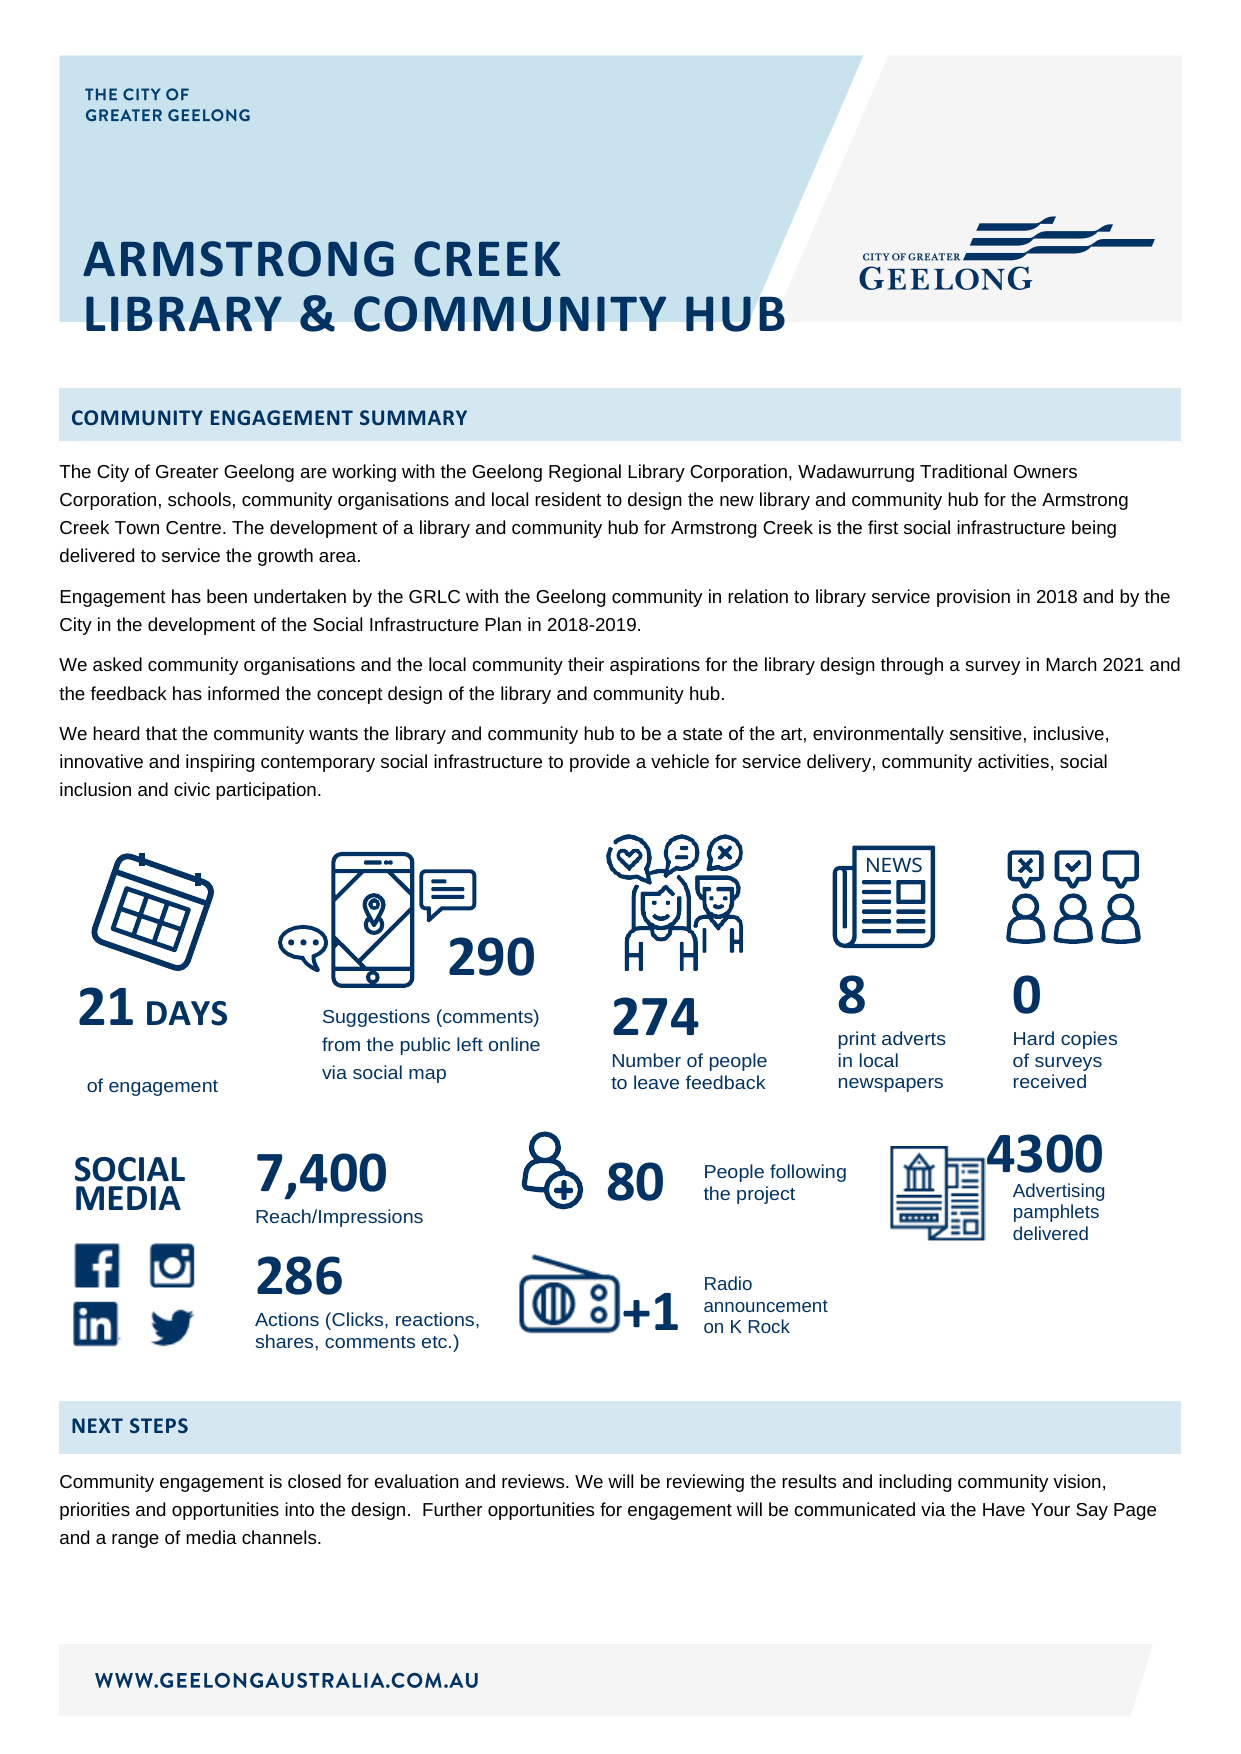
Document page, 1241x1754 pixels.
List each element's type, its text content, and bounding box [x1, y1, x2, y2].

text Community engagement is closed for evaluation and reviews. We will be reviewing the results and including community vision, priorities and opportunities into the design. Further opportunities for engagement will be communicated via the Have Your Say Page and a range of media channels. [59, 1464, 1181, 1549]
table_header community engagement summary [59, 388, 1181, 441]
picture [606, 834, 743, 971]
text The City of Greater Geelong are working with the Geelong Regional Library Corporation, Wadawurrung Traditional Owners Corporation, schools, community organisations and local resident to design the new library and community hub for the Armstrong Creek Town Centre. The development of a library and community hub for Armstrong Creek is the first social infrastructure being delivered to service the growth area. [59, 454, 1181, 566]
picture [73, 1242, 196, 1348]
table_header Next Steps [59, 1401, 1181, 1454]
picture [1065, 860, 1081, 872]
picture [1018, 858, 1033, 873]
text We heard that the community wants the library and community hub to be a state of the art, environmentally sensitive, inclusive, innovative and inspiring contemporary social infrastructure to provide a vehicle for service delivery, community activities, social inclusion and civic participation. [59, 716, 1181, 801]
text Engagement has been undertaken by the GRLC with the Geelong community in relation to library service provision in 2018 and by the City in the development of the Social Infrastructure Plan in 2018-2019. [59, 579, 1181, 635]
picture [889, 1146, 986, 1244]
title library & community hub [83, 289, 1181, 342]
picture [518, 1254, 622, 1335]
title armstrong creek [83, 171, 1181, 289]
picture [0, 1644, 1240, 1754]
picture [554, 1180, 573, 1200]
picture [368, 898, 380, 910]
picture [0, 0, 1241, 322]
text We asked community organisations and the local community their aspirations for the library design through a survey in March 2021 and the feedback has informed the concept design of the library and community hub. [59, 648, 1181, 704]
